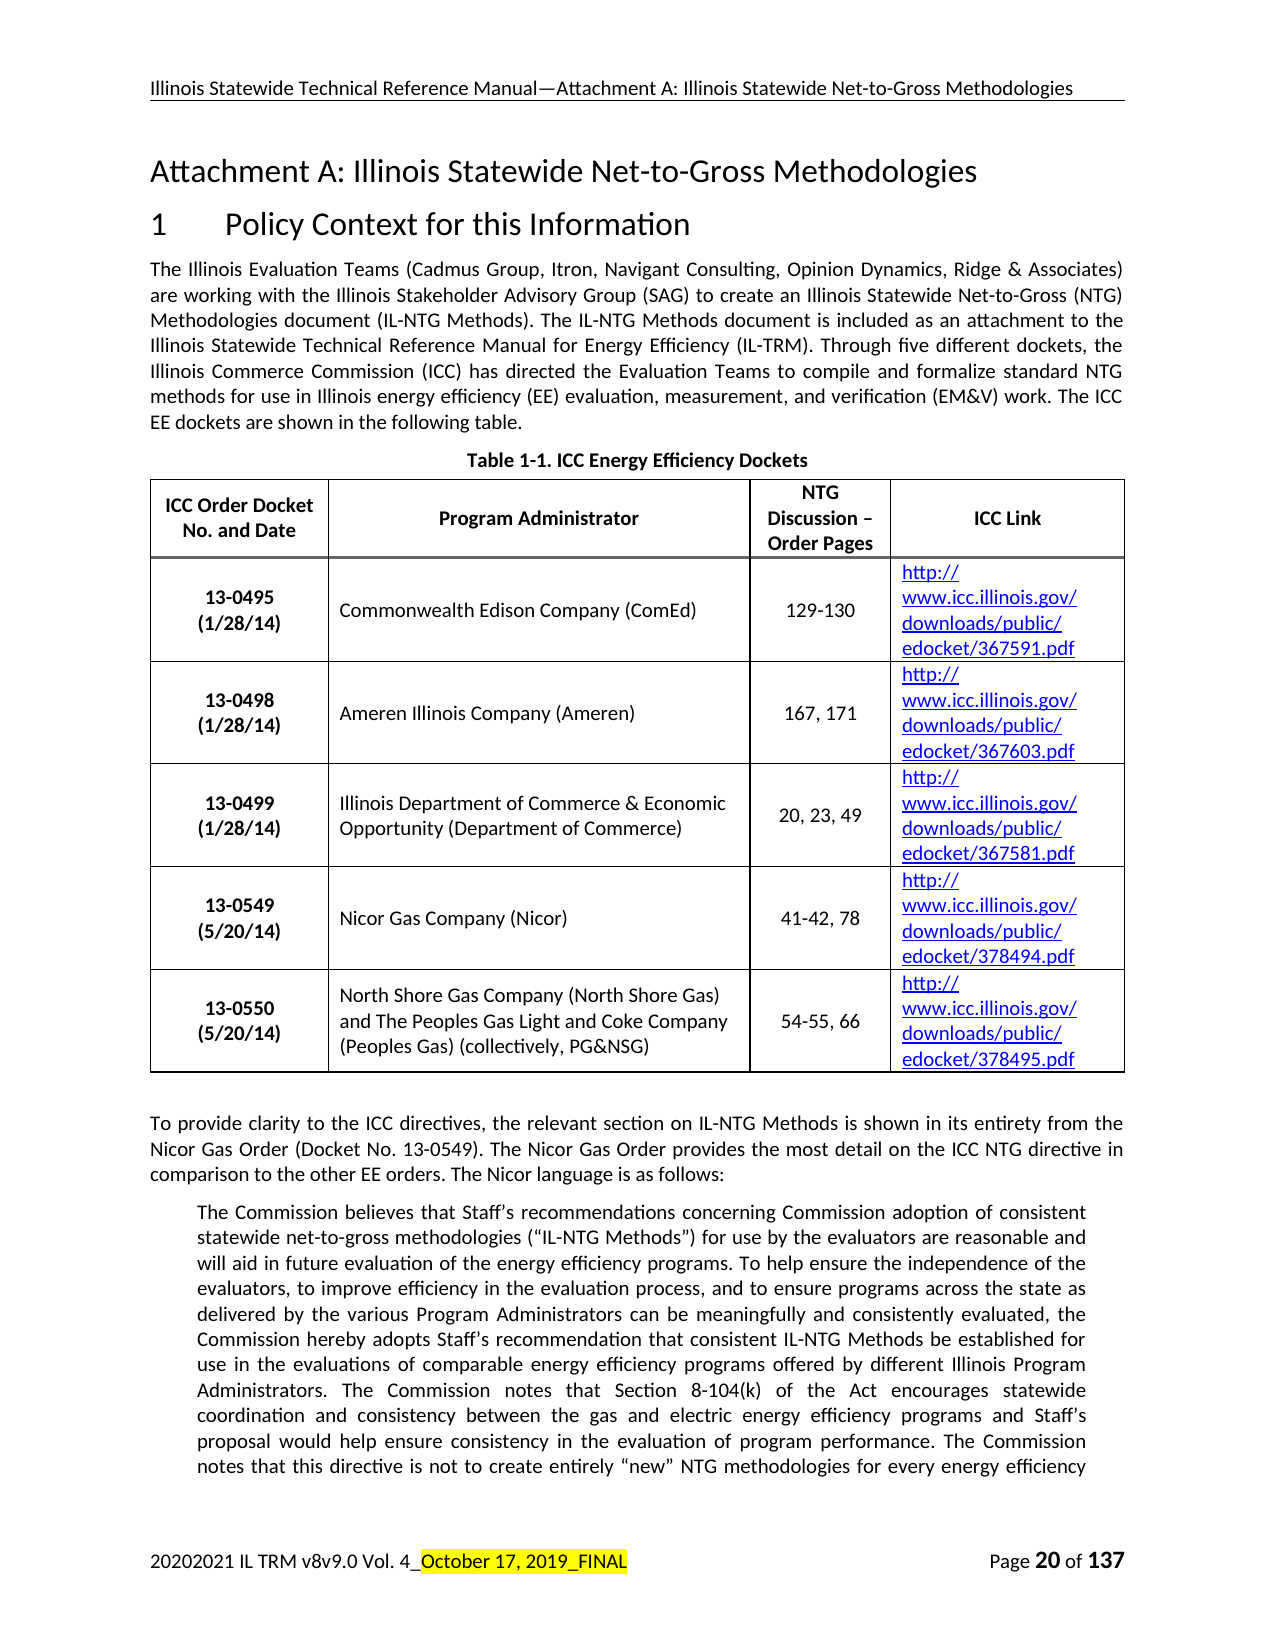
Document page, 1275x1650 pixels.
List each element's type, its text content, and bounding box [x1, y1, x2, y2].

table_cell 20, 23, 49 [751, 764, 890, 866]
table_cell 13-0550 (5/20/14) [151, 970, 328, 1071]
text The Illinois Evaluation Teams (Cadmus Group, Itron, Navigant Consulting, Opinion Dynamics, Ridge & Associates) are working with the Illinois Stakeholder Advisory Group (SAG) to create an Illinois Statewide Net-to-Gross (NTG) Methodologies document (IL-NTG Methods). The IL-NTG Methods document is included as an attachment to the Illinois Statewide Technical Reference Manual for Energy Efficiency (IL-TRM). Through five different dockets, the Illinois Commerce Commission (ICC) has directed the Evaluation Teams to compile and formalize standard NTG methods for use in Illinois energy efficiency (EE) evaluation, measurement, and verification (EM&V) work. The ICC EE dockets are shown in the following table. [150, 256, 1125, 434]
table_cell 13-0499 (1/28/14) [151, 764, 328, 866]
table_cell Commonwealth Edison Company (ComEd) [329, 559, 749, 661]
table_cell http://www.icc.illinois.gov/downloads/public/edocket/367591.pdf [891, 559, 1124, 661]
text To provide clarity to the ICC directives, the relevant section on IL-NTG Methods is shown in its entirety from the Nicor Gas Order (Docket No. 13-0549). The Nicor Gas Order provides the most detail on the ICC NTG directive in comparison to the other EE orders. The Nicor language is as follows: [150, 1110, 1125, 1187]
table_header ICC Order Docket No. and Date [151, 480, 328, 556]
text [197, 1199, 1087, 1479]
table_header Program Administrator [329, 480, 749, 556]
table_cell 13-0549 (5/20/14) [151, 867, 328, 969]
table_header ICC Link [891, 480, 1124, 556]
table_cell 41-42, 78 [751, 867, 890, 969]
table_cell 167, 171 [751, 662, 890, 763]
table_cell http://www.icc.illinois.gov/downloads/public/edocket/367581.pdf [891, 764, 1124, 866]
table_cell Ameren Illinois Company (Ameren) [329, 662, 749, 763]
table_cell 54-55, 66 [751, 970, 890, 1071]
table_cell 13-0495 (1/28/14) [151, 559, 328, 661]
table_cell http://www.icc.illinois.gov/downloads/public/edocket/378494.pdf [891, 867, 1124, 969]
table_cell http://www.icc.illinois.gov/downloads/public/edocket/378495.pdf [891, 970, 1124, 1071]
table_cell North Shore Gas Company (North Shore Gas) and The Peoples Gas Light and Coke Company (Peoples Gas) (collectively, PG&NSG) [329, 970, 749, 1071]
table_cell Nicor Gas Company (Nicor) [329, 867, 749, 969]
subtitle Attachment A: Illinois Statewide Net-to-Gross Methodologies [150, 150, 1125, 191]
table_header NTG Discussion – Order Pages [751, 480, 890, 556]
table_cell Illinois Department of Commerce & Economic Opportunity (Department of Commerce) [329, 764, 749, 866]
table_cell http://www.icc.illinois.gov/downloads/public/edocket/367603.pdf [891, 662, 1124, 763]
subtitle 1 Policy Context for this Information [150, 203, 1125, 244]
table_cell 13-0498 (1/28/14) [151, 662, 328, 763]
subtitle Table 1-1. ICC Energy Efficiency Dockets [150, 447, 1125, 472]
table_cell 129-130 [751, 559, 890, 661]
